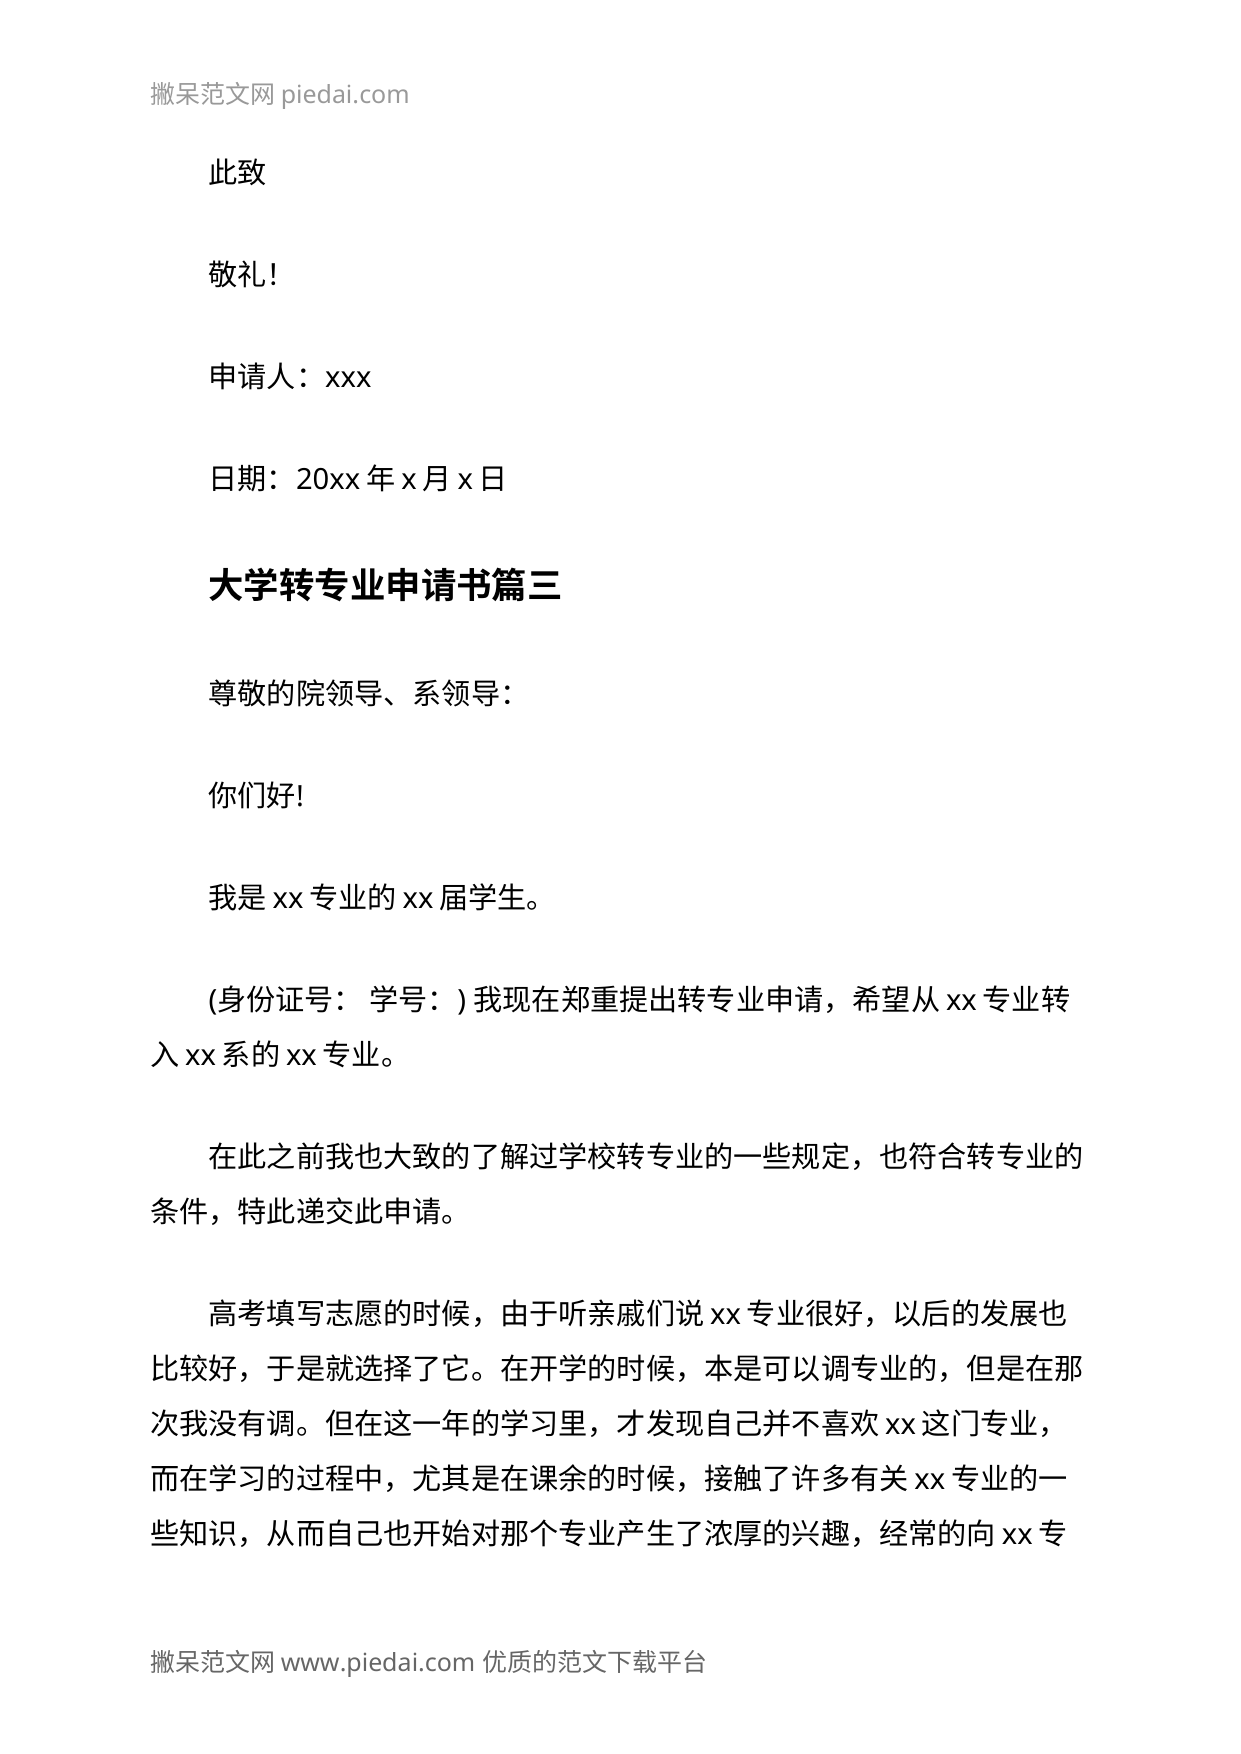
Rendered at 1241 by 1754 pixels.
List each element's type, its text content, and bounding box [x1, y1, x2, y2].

text 大学转专业申请书篇三 [150, 557, 1090, 609]
text 尊敬的院领导、系领导： [150, 671, 1090, 713]
text 你们好! [150, 773, 1090, 815]
text 在此之前我也大致的了解过学校转专业的一些规定，也符合转专业的条件，特此递交此申请。 [150, 1134, 1090, 1231]
text (身份证号： 学号：) 我现在郑重提出转专业申请，希望从xx专业转入xx系的xx专业。 [150, 977, 1090, 1074]
text 我是xx专业的xx届学生。 [150, 875, 1090, 917]
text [150, 1290, 1090, 1553]
text 申请人：xxx [150, 353, 1090, 396]
text 敬礼！ [150, 252, 1090, 294]
text 日期：20xx年x月x日 [150, 456, 1090, 498]
text 此致 [150, 150, 1090, 192]
